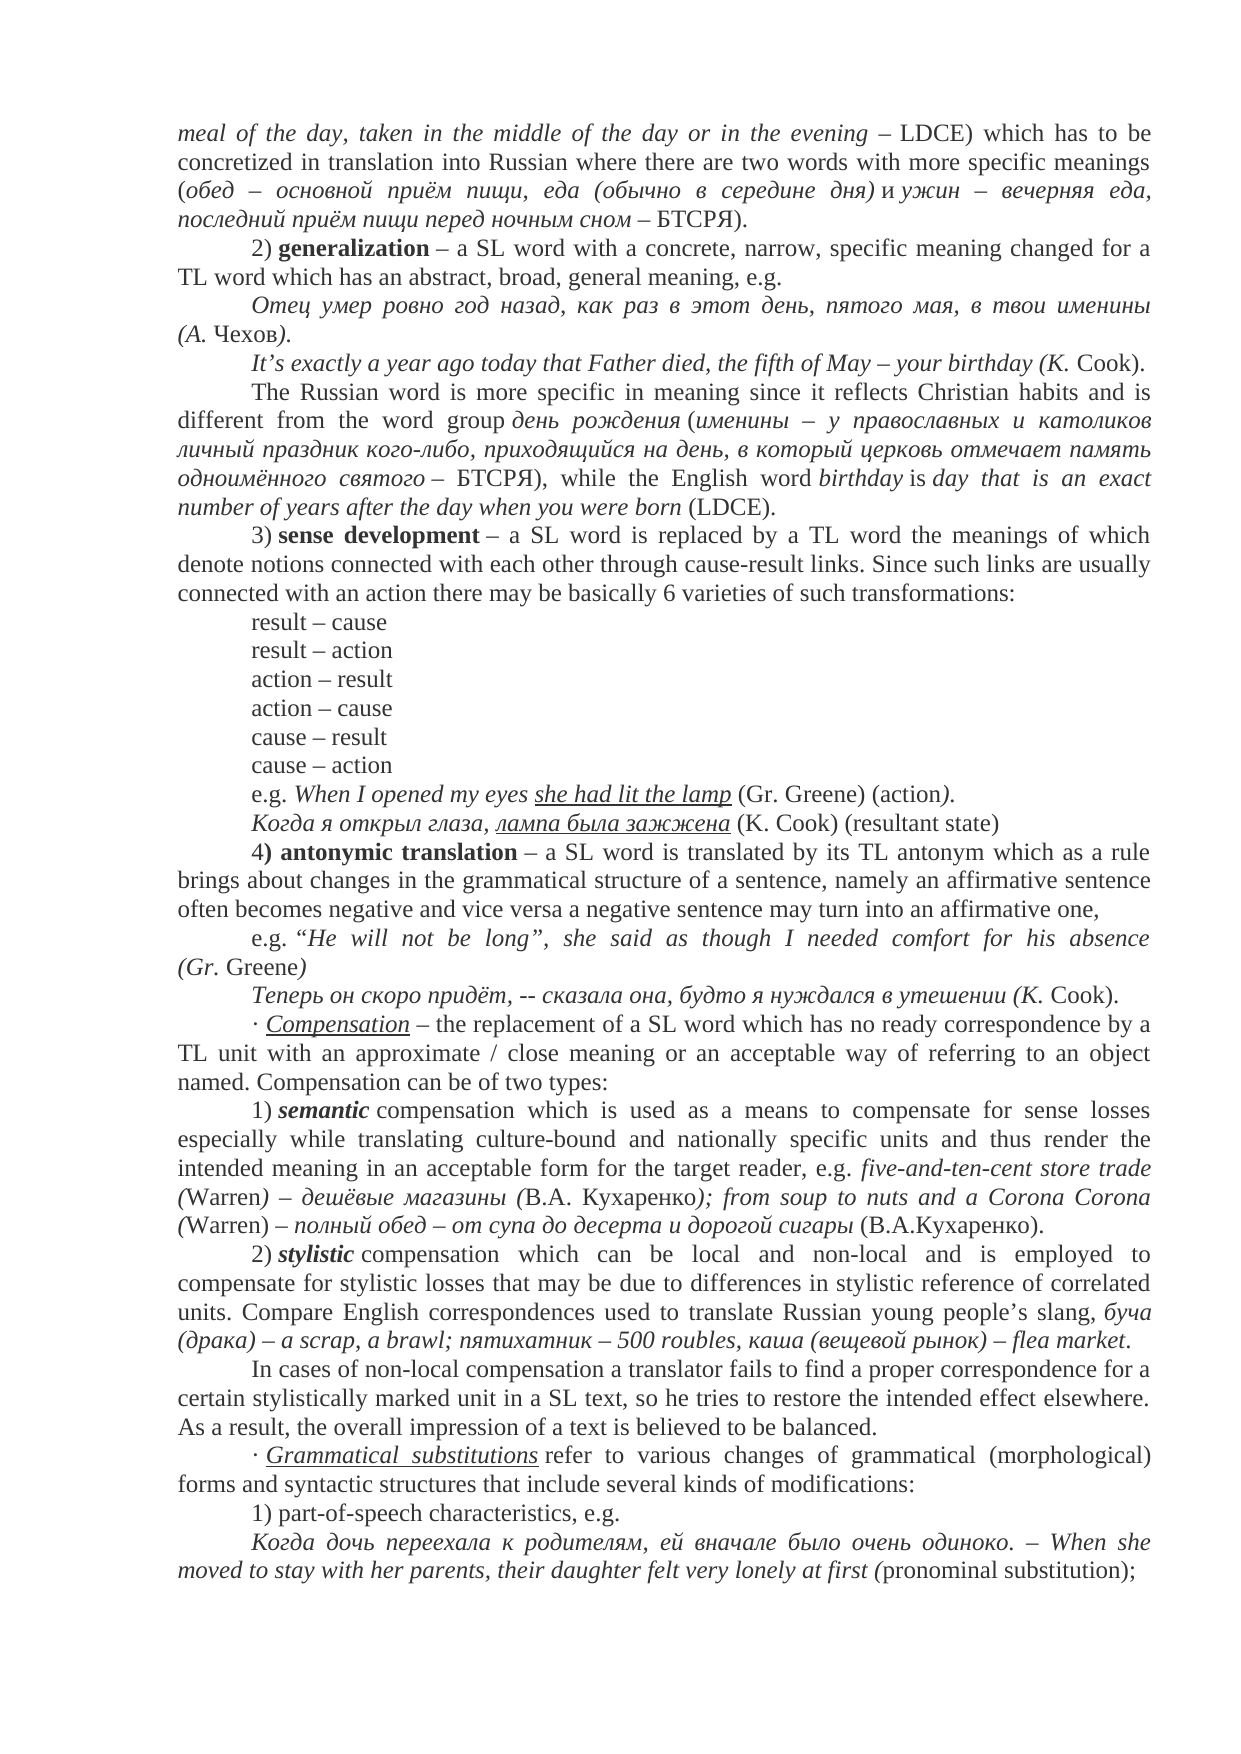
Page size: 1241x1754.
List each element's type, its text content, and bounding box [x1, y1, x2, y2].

text action – result [177, 664, 1152, 693]
text 2) stylistic compensation which can be local and non-local and is employed to compensate for stylistic losses that may be due to differences in stylistic reference of correlated units. Compare English correspondences used to translate Russian young people’s slang, буча (драка) – a scrap, a brawl; пятихатник – 500 roubles, каша (вещевой рынок) – flea market. [177, 1239, 1152, 1354]
text Теперь он скоро придёт, -- сказала она, будто я нуждался в утешении (K. Cook). [177, 981, 1152, 1009]
text 4) antonymic translation – a SL word is translated by its TL antonym which as a rule brings about changes in the grammatical structure of a sentence, namely an affirmative sentence often becomes negative and vice versa a negative sentence may turn into an affirmative one, [177, 837, 1152, 923]
text The Russian word is more specific in meaning since it reflects Christian habits and is different from the word group день рождения (именины – у православных и католиков личный праздник кого-либо, приходящийся на день, в который церковь отмечает память одноимённого святого – БТСРЯ), while the English word birthday is day that is an exact number of years after the day when you were born (LDCE). [177, 377, 1152, 521]
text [177, 118, 1152, 233]
text e.g. “He will not be long”, she said as though I needed comfort for his absence (Gr. Greene) [177, 923, 1152, 981]
text It’s exactly a year ago today that Father died, the fifth of May – your birthday (K. Cook). [177, 348, 1152, 377]
text · Compensation – the replacement of a SL word which has no ready correspondence by a TL unit with an approximate / close meaning or an acceptable way of referring to an object named. Compensation can be of two types: [177, 1009, 1152, 1096]
text e.g. When I opened my eyes she had lit the lamp (Gr. Greene) (action). [177, 779, 1152, 808]
text 1) semantic compensation which is used as a means to compensate for sense losses especially while translating culture-bound and nationally specific units and thus render the intended meaning in an acceptable form for the target reader, e.g. five-and-ten-cent store trade (Warren) – дешёвые магазины (В.А. Кухаренко); from soup to nuts and a Corona Corona (Warren) – полный обед – от супа до десерта и дорогой сигары (В.А.Кухаренко). [177, 1096, 1152, 1239]
text 1) part-of-speech characteristics, e.g. [177, 1498, 1152, 1527]
text 2) generalization – a SL word with a concrete, narrow, specific meaning changed for a TL word which has an abstract, broad, general meaning, e.g. [177, 233, 1152, 291]
text Отец умер ровно год назад, как раз в этот день, пятого мая, в твои именины (А. Чехов). [177, 291, 1152, 348]
text · Grammatical substitutions refer to various changes of grammatical (morphological) forms and syntactic structures that include several kinds of modifications: [177, 1441, 1152, 1498]
text Когда дочь переехала к родителям, ей вначале было очень одиноко. – When she moved to stay with her parents, their daughter felt very lonely at first (pronominal substitution); [177, 1527, 1152, 1584]
text 3) sense development – a SL word is replaced by a TL word the meanings of which denote notions connected with each other through cause-result links. Since such links are usually connected with an action there may be basically 6 varieties of such transformations: [177, 521, 1152, 607]
text result – cause [177, 607, 1152, 636]
text cause – result [177, 722, 1152, 751]
text result – action [177, 636, 1152, 664]
text action – cause [177, 693, 1152, 722]
text In cases of non-local compensation a translator fails to find a proper correspondence for a certain stylistically marked unit in a SL text, so he tries to restore the intended effect elsewhere. As a result, the overall impression of a text is believed to be balanced. [177, 1354, 1152, 1441]
text Когда я открыл глаза, лампа была зажжена (K. Cook) (resultant state) [177, 808, 1152, 837]
text cause – action [177, 751, 1152, 779]
